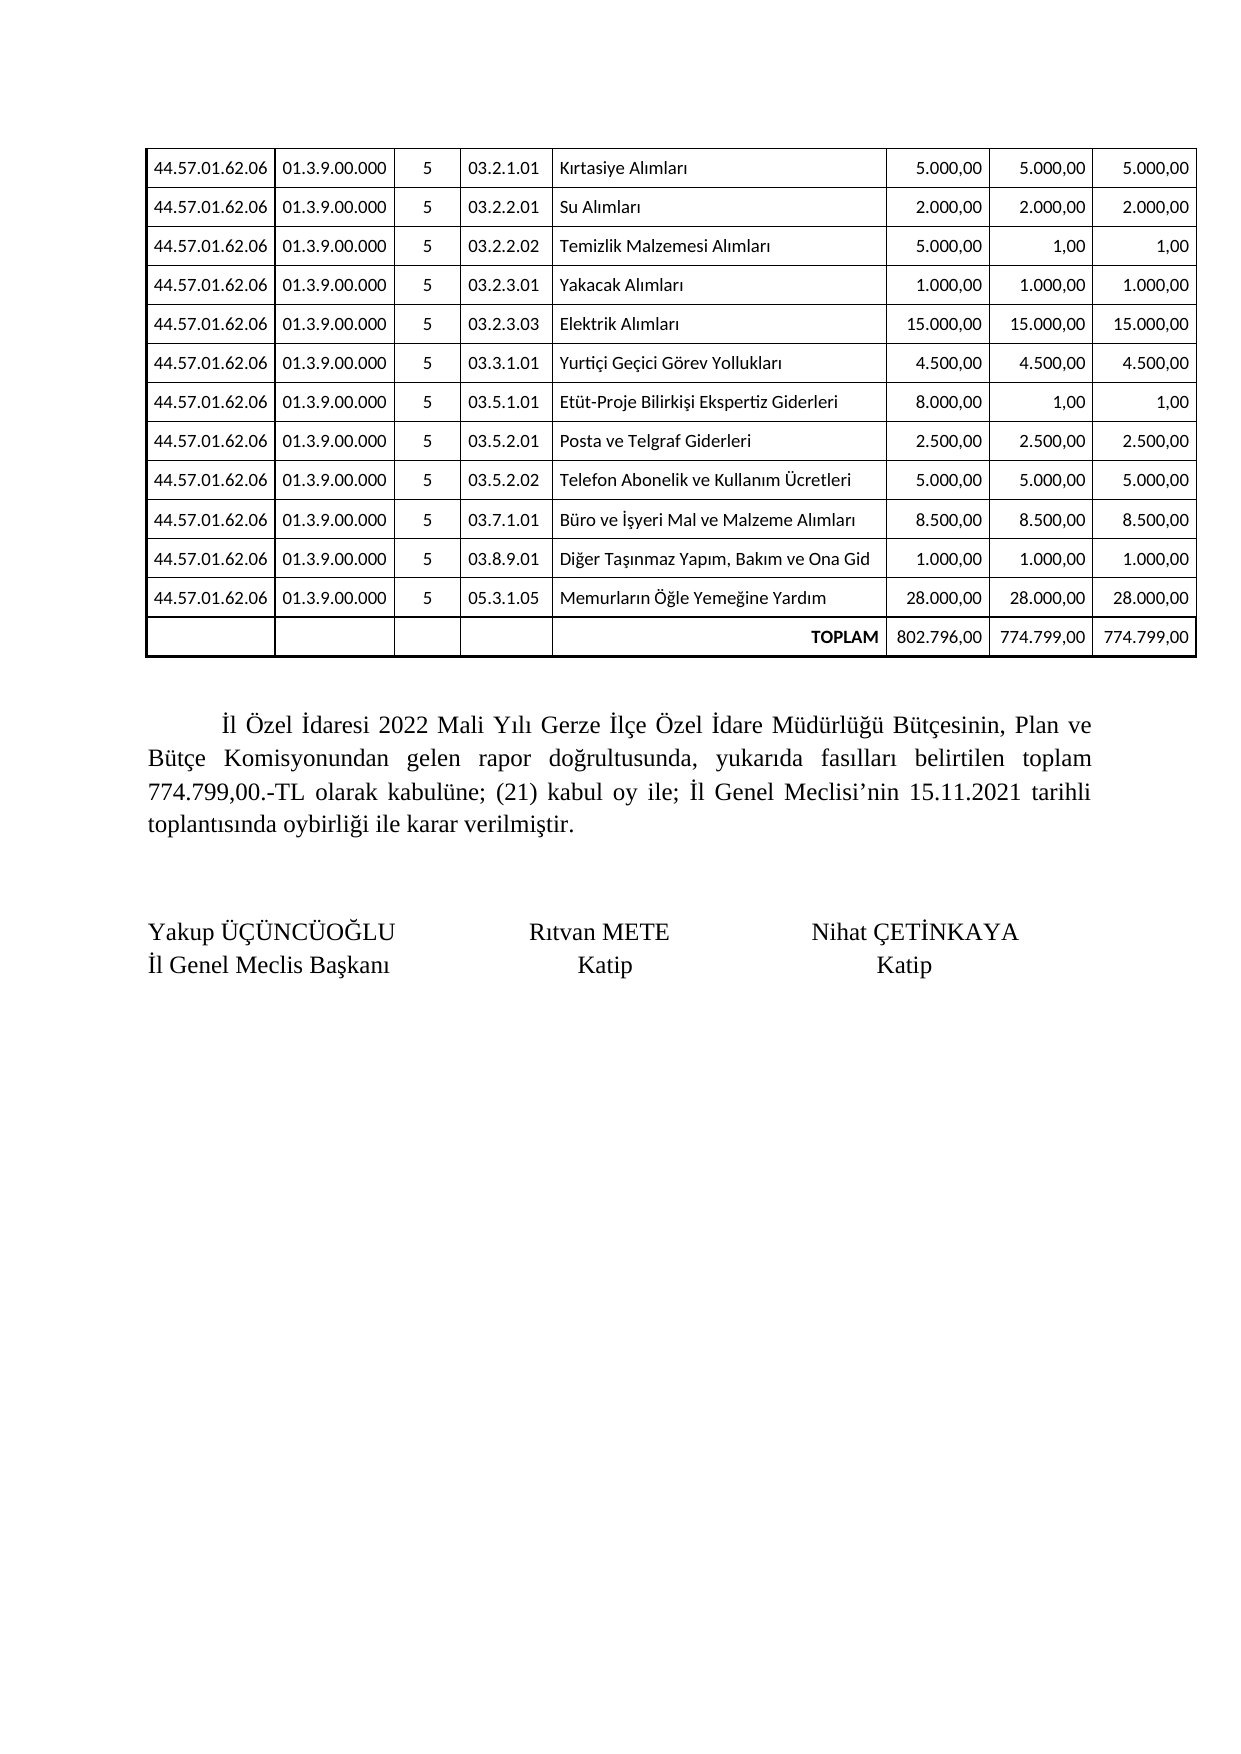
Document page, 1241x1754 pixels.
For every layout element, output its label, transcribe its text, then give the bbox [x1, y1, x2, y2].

table_cell 44.57.01.62.06 [148, 305, 274, 343]
table_cell 8.000,00 [887, 383, 989, 421]
table_cell [461, 618, 552, 655]
table_cell 1.000,00 [1093, 539, 1196, 577]
table_cell 01.3.9.00.000 [276, 461, 394, 499]
table_cell 8.500,00 [990, 500, 1092, 538]
table_cell 5 [395, 539, 460, 577]
table_cell [148, 618, 274, 655]
table_cell 03.2.2.02 [461, 227, 552, 265]
table_cell 5 [395, 344, 460, 382]
table_cell 5.000,00 [1093, 461, 1196, 499]
table_cell 802.796,00 [887, 618, 989, 655]
table_cell 03.5.2.01 [461, 422, 552, 460]
table_cell 1,00 [990, 383, 1092, 421]
table_cell 5 [395, 383, 460, 421]
table_cell 01.3.9.00.000 [276, 188, 394, 226]
table_cell 1,00 [990, 227, 1092, 265]
table_cell 44.57.01.62.06 [148, 539, 274, 577]
table_cell 03.2.3.03 [461, 305, 552, 343]
table_cell 8.500,00 [1093, 500, 1196, 538]
table_cell 01.3.9.00.000 [276, 422, 394, 460]
table_cell 5 [395, 227, 460, 265]
table_cell Telefon Abonelik ve Kullanım Ücretleri [553, 461, 886, 499]
table_cell 44.57.01.62.06 [148, 344, 274, 382]
table_cell 44.57.01.62.06 [148, 383, 274, 421]
table_cell 5.000,00 [990, 461, 1092, 499]
table_cell 44.57.01.62.06 [148, 578, 274, 616]
table_cell 1,00 [1093, 383, 1196, 421]
table_cell 2.500,00 [990, 422, 1092, 460]
table_cell 5 [395, 266, 460, 304]
table_cell 5 [395, 149, 460, 187]
table_cell 03.8.9.01 [461, 539, 552, 577]
table_cell 15.000,00 [990, 305, 1092, 343]
table_cell 5 [395, 500, 460, 538]
table_cell 5.000,00 [1093, 149, 1196, 187]
table_cell 03.2.1.01 [461, 149, 552, 187]
table_cell 01.3.9.00.000 [276, 266, 394, 304]
text Yakup ÜÇÜNCÜOĞLU Rıtvan METE Nihat ÇETİNKAYA İl Genel Meclis Başkanı Katip Katip [148, 917, 1093, 979]
table_cell 44.57.01.62.06 [148, 461, 274, 499]
table_cell [395, 618, 460, 655]
table_cell Su Alımları [553, 188, 886, 226]
table_cell 03.5.2.02 [461, 461, 552, 499]
table_cell 1,00 [1093, 227, 1196, 265]
table_cell 5.000,00 [887, 461, 989, 499]
table_cell 01.3.9.00.000 [276, 305, 394, 343]
table_cell 774.799,00 [1093, 618, 1195, 655]
table_cell Yurtiçi Geçici Görev Yollukları [553, 344, 886, 382]
table_cell 1.000,00 [1093, 266, 1196, 304]
table_cell 01.3.9.00.000 [276, 344, 394, 382]
table_cell 2.500,00 [1093, 422, 1196, 460]
table_cell 5 [395, 578, 460, 616]
table_cell 1.000,00 [990, 539, 1092, 577]
table_cell Temizlik Malzemesi Alımları [553, 227, 886, 265]
table_cell 4.500,00 [1093, 344, 1196, 382]
table_cell 03.2.3.01 [461, 266, 552, 304]
table_cell 1.000,00 [990, 266, 1092, 304]
table_cell 5.000,00 [887, 227, 989, 265]
table_cell 44.57.01.62.06 [148, 266, 274, 304]
table_cell 44.57.01.62.06 [148, 227, 274, 265]
table_cell 01.3.9.00.000 [276, 500, 394, 538]
table_cell 03.2.2.01 [461, 188, 552, 226]
table_cell 8.500,00 [887, 500, 989, 538]
table_cell 01.3.9.00.000 [276, 227, 394, 265]
table_cell 2.000,00 [1093, 188, 1196, 226]
table_cell 5 [395, 461, 460, 499]
table_cell 01.3.9.00.000 [276, 383, 394, 421]
table_cell 4.500,00 [990, 344, 1092, 382]
table_cell 05.3.1.05 [461, 578, 552, 616]
table_cell 44.57.01.62.06 [148, 188, 274, 226]
table_cell Etüt-Proje Bilirkişi Ekspertiz Giderleri [553, 383, 886, 421]
table_cell 5 [395, 305, 460, 343]
table_cell 4.500,00 [887, 344, 989, 382]
table_cell 03.7.1.01 [461, 500, 552, 538]
table_cell 5.000,00 [990, 149, 1092, 187]
text İl Özel İdaresi 2022 Mali Yılı Gerze İlçe Özel İdare Müdürlüğü Bütçesinin, Plan ve Bütçe Komisyonundan gelen rapor doğrultusunda, yukarıda fasılları belirtilen toplam 774.799,00.-TL olarak kabulüne; (21) kabul oy ile; İl Genel Meclisi’nin 15.11.2021 tarihli toplantısında oybirliği ile karar verilmiştir. [148, 711, 1093, 838]
table_cell 2.000,00 [887, 188, 989, 226]
table_cell 03.3.1.01 [461, 344, 552, 382]
table_cell 774.799,00 [990, 618, 1092, 655]
table_cell Büro ve İşyeri Mal ve Malzeme Alımları [553, 500, 886, 538]
table_cell Kırtasiye Alımları [553, 149, 886, 187]
table_cell 1.000,00 [887, 539, 989, 577]
table_cell 28.000,00 [990, 578, 1092, 616]
table_cell 44.57.01.62.06 [148, 500, 274, 538]
table_cell 15.000,00 [1093, 305, 1196, 343]
table_cell 5 [395, 422, 460, 460]
table_cell Yakacak Alımları [553, 266, 886, 304]
table_cell Diğer Taşınmaz Yapım, Bakım ve Ona Gid [553, 539, 886, 577]
table_cell 2.500,00 [887, 422, 989, 460]
table_cell Elektrik Alımları [553, 305, 886, 343]
table_cell 15.000,00 [887, 305, 989, 343]
table_cell Posta ve Telgraf Giderleri [553, 422, 886, 460]
table_cell 44.57.01.62.06 [148, 149, 274, 187]
table_cell 44.57.01.62.06 [148, 422, 274, 460]
table_cell 1.000,00 [887, 266, 989, 304]
table_cell 5 [395, 188, 460, 226]
table_cell 01.3.9.00.000 [276, 578, 394, 616]
table_cell 2.000,00 [990, 188, 1092, 226]
table_cell 03.5.1.01 [461, 383, 552, 421]
table_cell 01.3.9.00.000 [276, 539, 394, 577]
table_cell 28.000,00 [887, 578, 989, 616]
table_cell [276, 618, 394, 655]
table_cell TOPLAM [553, 618, 886, 655]
table_cell 01.3.9.00.000 [276, 149, 394, 187]
table_cell 28.000,00 [1093, 578, 1196, 616]
table_cell Memurların Öğle Yemeğine Yardım [553, 578, 886, 616]
table_cell 5.000,00 [887, 149, 989, 187]
